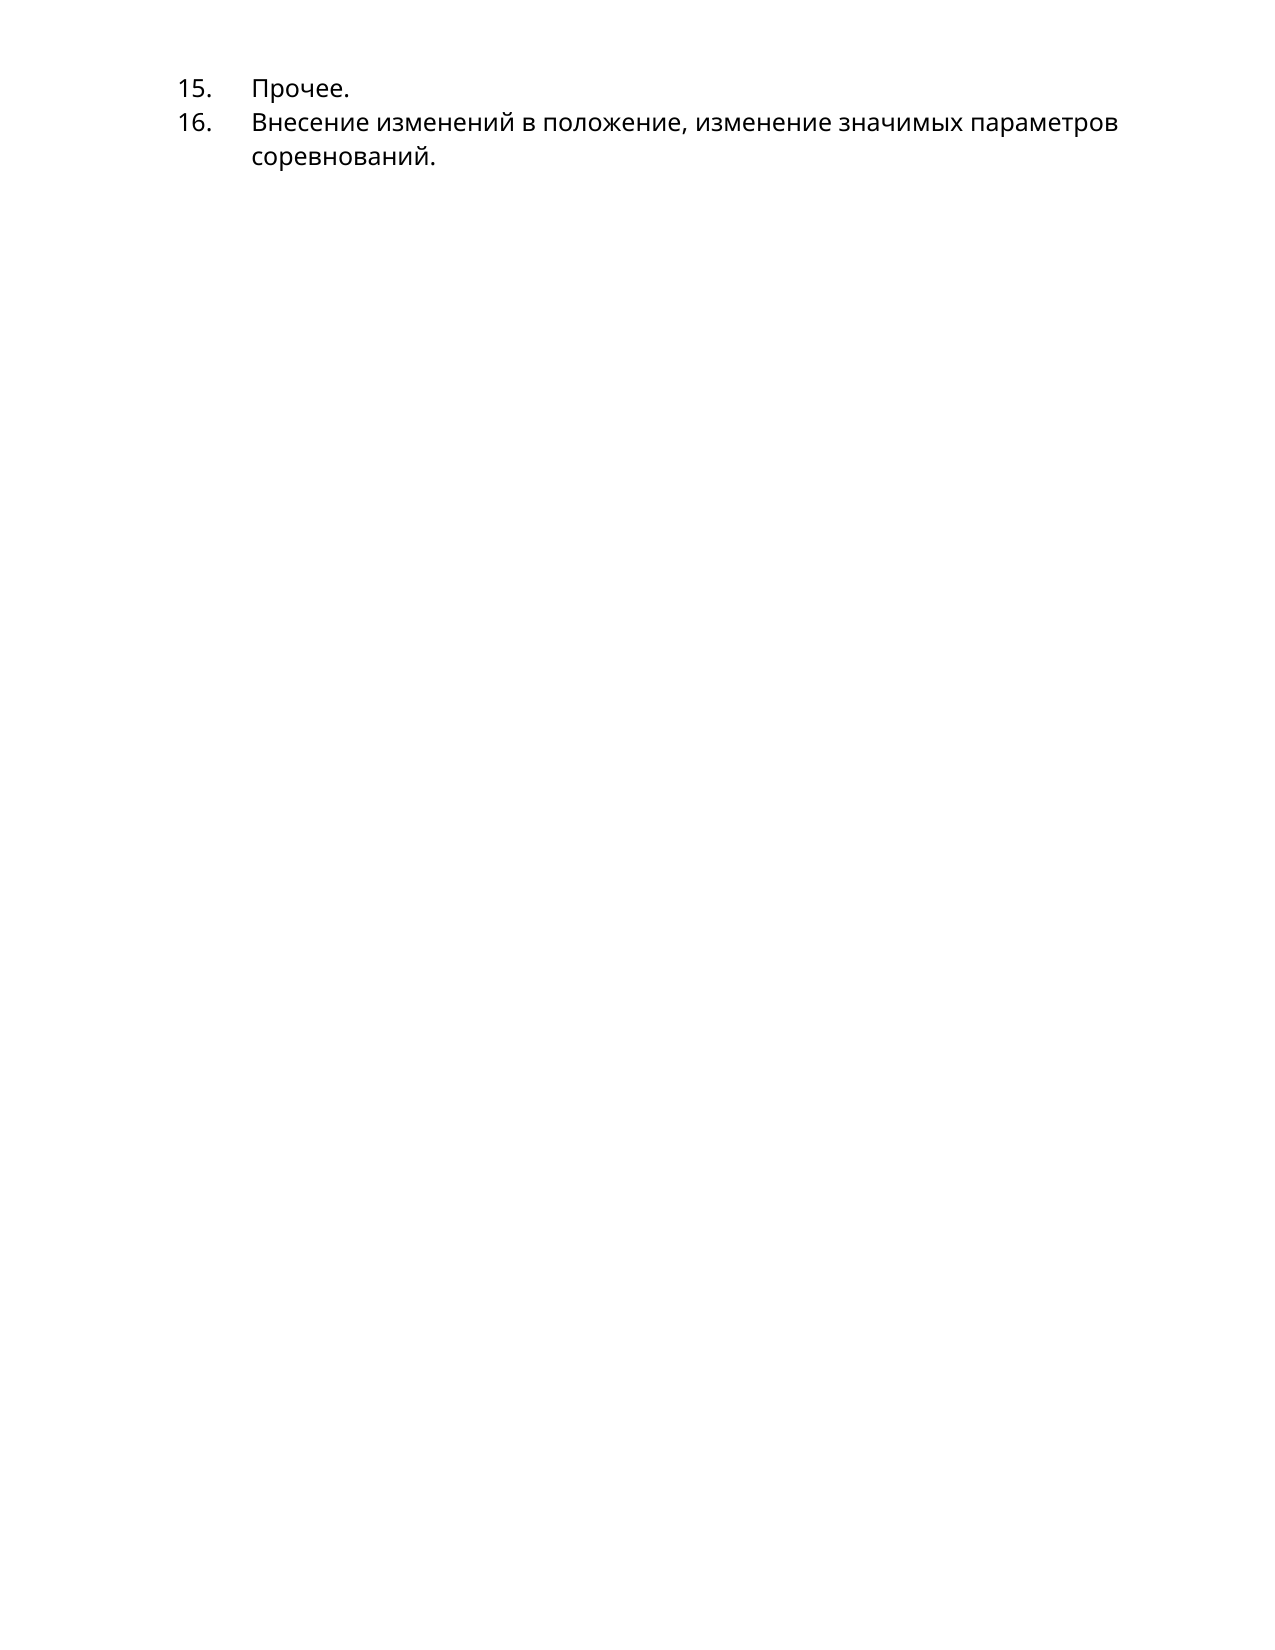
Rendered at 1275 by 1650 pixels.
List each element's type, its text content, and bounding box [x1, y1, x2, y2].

list Внесение изменений в положение, изменение значимых параметров соревнований. [177, 105, 1221, 173]
list Прочее. [177, 71, 1221, 105]
